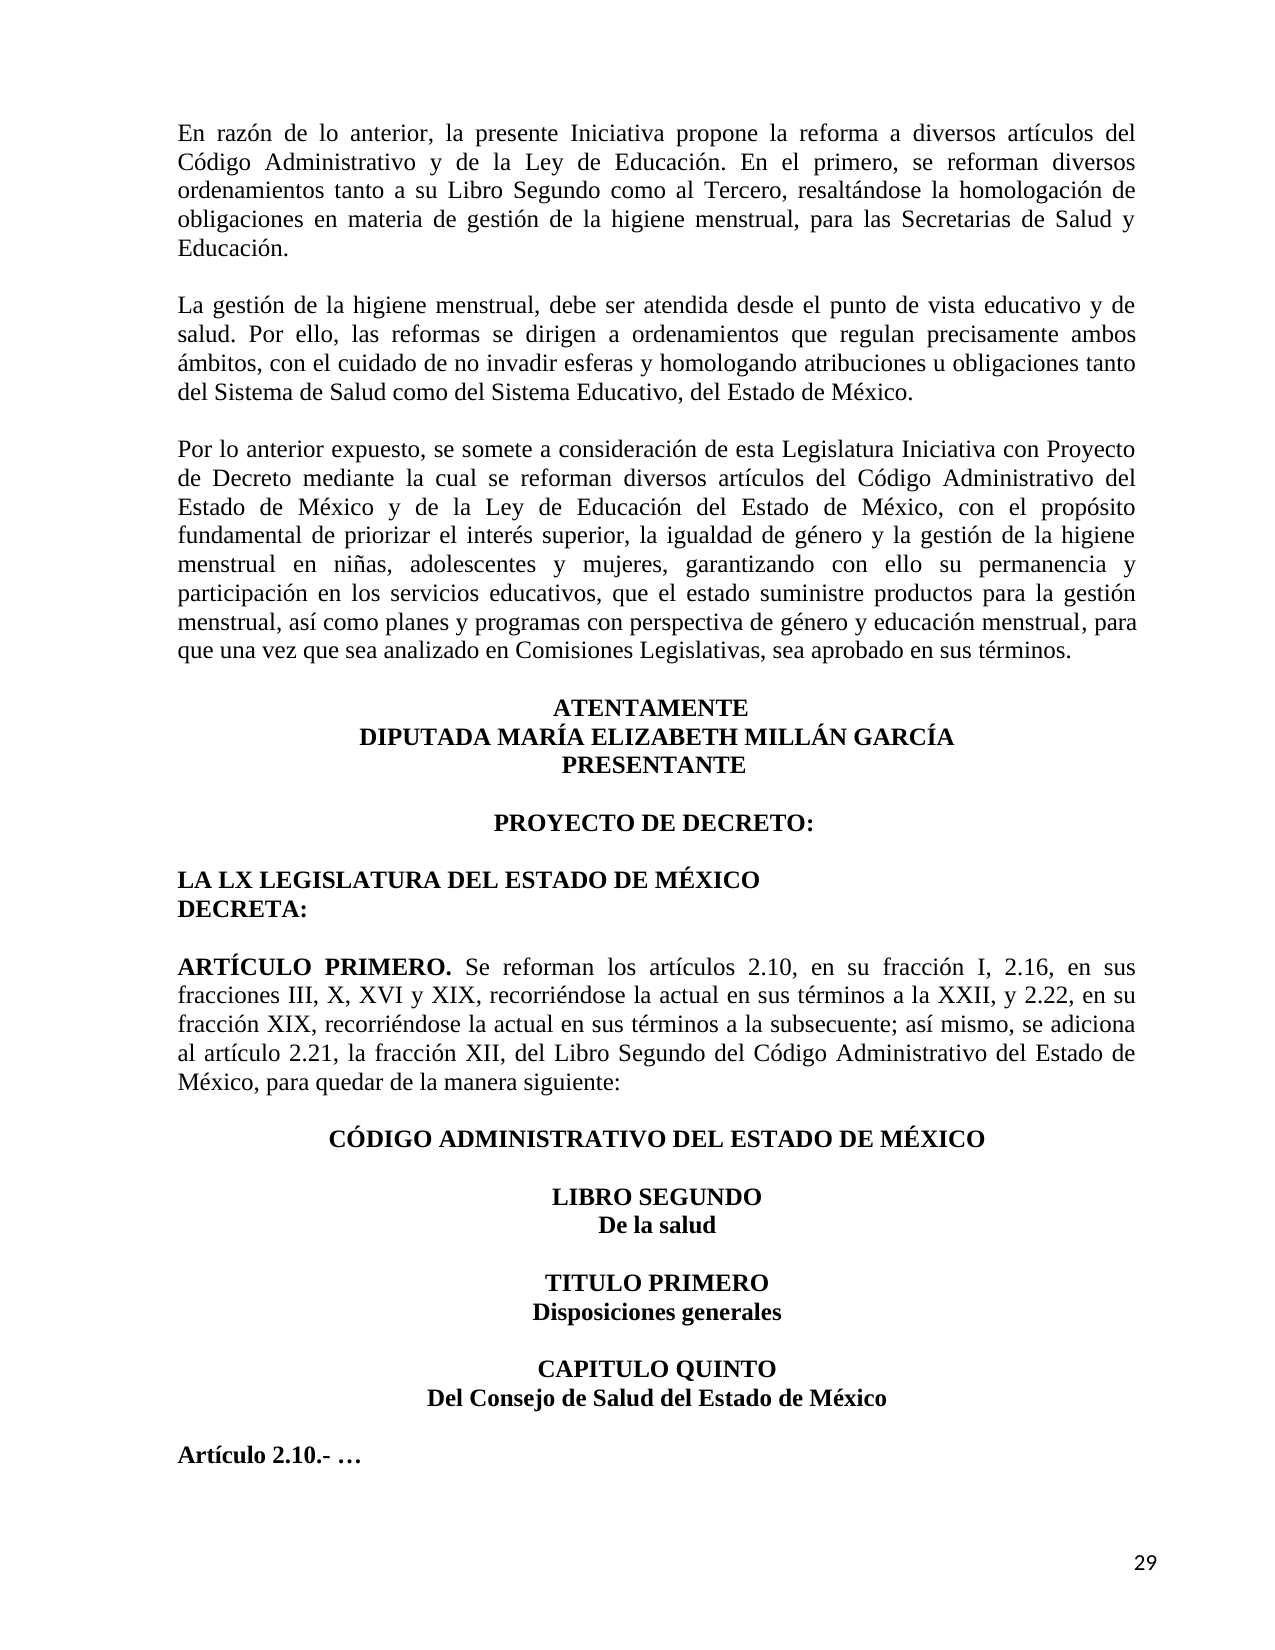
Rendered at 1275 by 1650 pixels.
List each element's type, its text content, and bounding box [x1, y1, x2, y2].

text TITULO PRIMERO [177, 1268, 1137, 1297]
text PRESENTANTE [177, 751, 1137, 779]
text LA LX LEGISLATURA DEL ESTADO DE MÉXICO [177, 866, 1137, 894]
text Artículo 2.10.- … [177, 1441, 1137, 1469]
text Del Consejo de Salud del Estado de México [177, 1383, 1137, 1412]
text En razón de lo anterior, la presente Iniciativa propone la reforma a diversos artículos del Código Administrativo y de la Ley de Educación. En el primero, se reforman diversos ordenamientos tanto a su Libro Segundo como al Tercero, resaltándose la homologación de obligaciones en materia de gestión de la higiene menstrual, para las Secretarias de Salud y Educación. [177, 118, 1137, 262]
text Disposiciones generales [177, 1297, 1137, 1326]
text LIBRO SEGUNDO [177, 1182, 1137, 1211]
text CÓDIGO ADMINISTRATIVO DEL ESTADO DE MÉXICO [177, 1124, 1137, 1153]
text Por lo anterior expuesto, se somete a consideración de esta Legislatura Iniciativa con Proyecto de Decreto mediante la cual se reforman diversos artículos del Código Administrativo del Estado de México y de la Ley de Educación del Estado de México, con el propósito fundamental de priorizar el interés superior, la igualdad de género y la gestión de la higiene menstrual en niñas, adolescentes y mujeres, garantizando con ello su permanencia y participación en los servicios educativos, que el estado suministre productos para la gestión menstrual, así como planes y programas con perspectiva de género y educación menstrual, para que una vez que sea analizado en Comisiones Legislativas, sea aprobado en sus términos. [177, 434, 1137, 664]
text ARTÍCULO PRIMERO. Se reforman los artículos 2.10, en su fracción I, 2.16, en sus fracciones III, X, XVI y XIX, recorriéndose la actual en sus términos a la XXII, y 2.22, en su fracción XIX, recorriéndose la actual en sus términos a la subsecuente; así mismo, se adiciona al artículo 2.21, la fracción XII, del Libro Segundo del Código Administrativo del Estado de México, para quedar de la manera siguiente: [177, 952, 1137, 1096]
text CAPITULO QUINTO [177, 1354, 1137, 1383]
text DIPUTADA MARÍA ELIZABETH MILLÁN GARCÍA [177, 722, 1137, 751]
text ATENTAMENTE [177, 693, 1137, 722]
text DECRETA: [177, 894, 1137, 923]
text PROYECTO DE DECRETO: [177, 808, 1137, 837]
text De la salud [177, 1211, 1137, 1239]
text La gestión de la higiene menstrual, debe ser atendida desde el punto de vista educativo y de salud. Por ello, las reformas se dirigen a ordenamientos que regulan precisamente ambos ámbitos, con el cuidado de no invadir esferas y homologando atribuciones u obligaciones tanto del Sistema de Salud como del Sistema Educativo, del Estado de México. [177, 291, 1137, 406]
